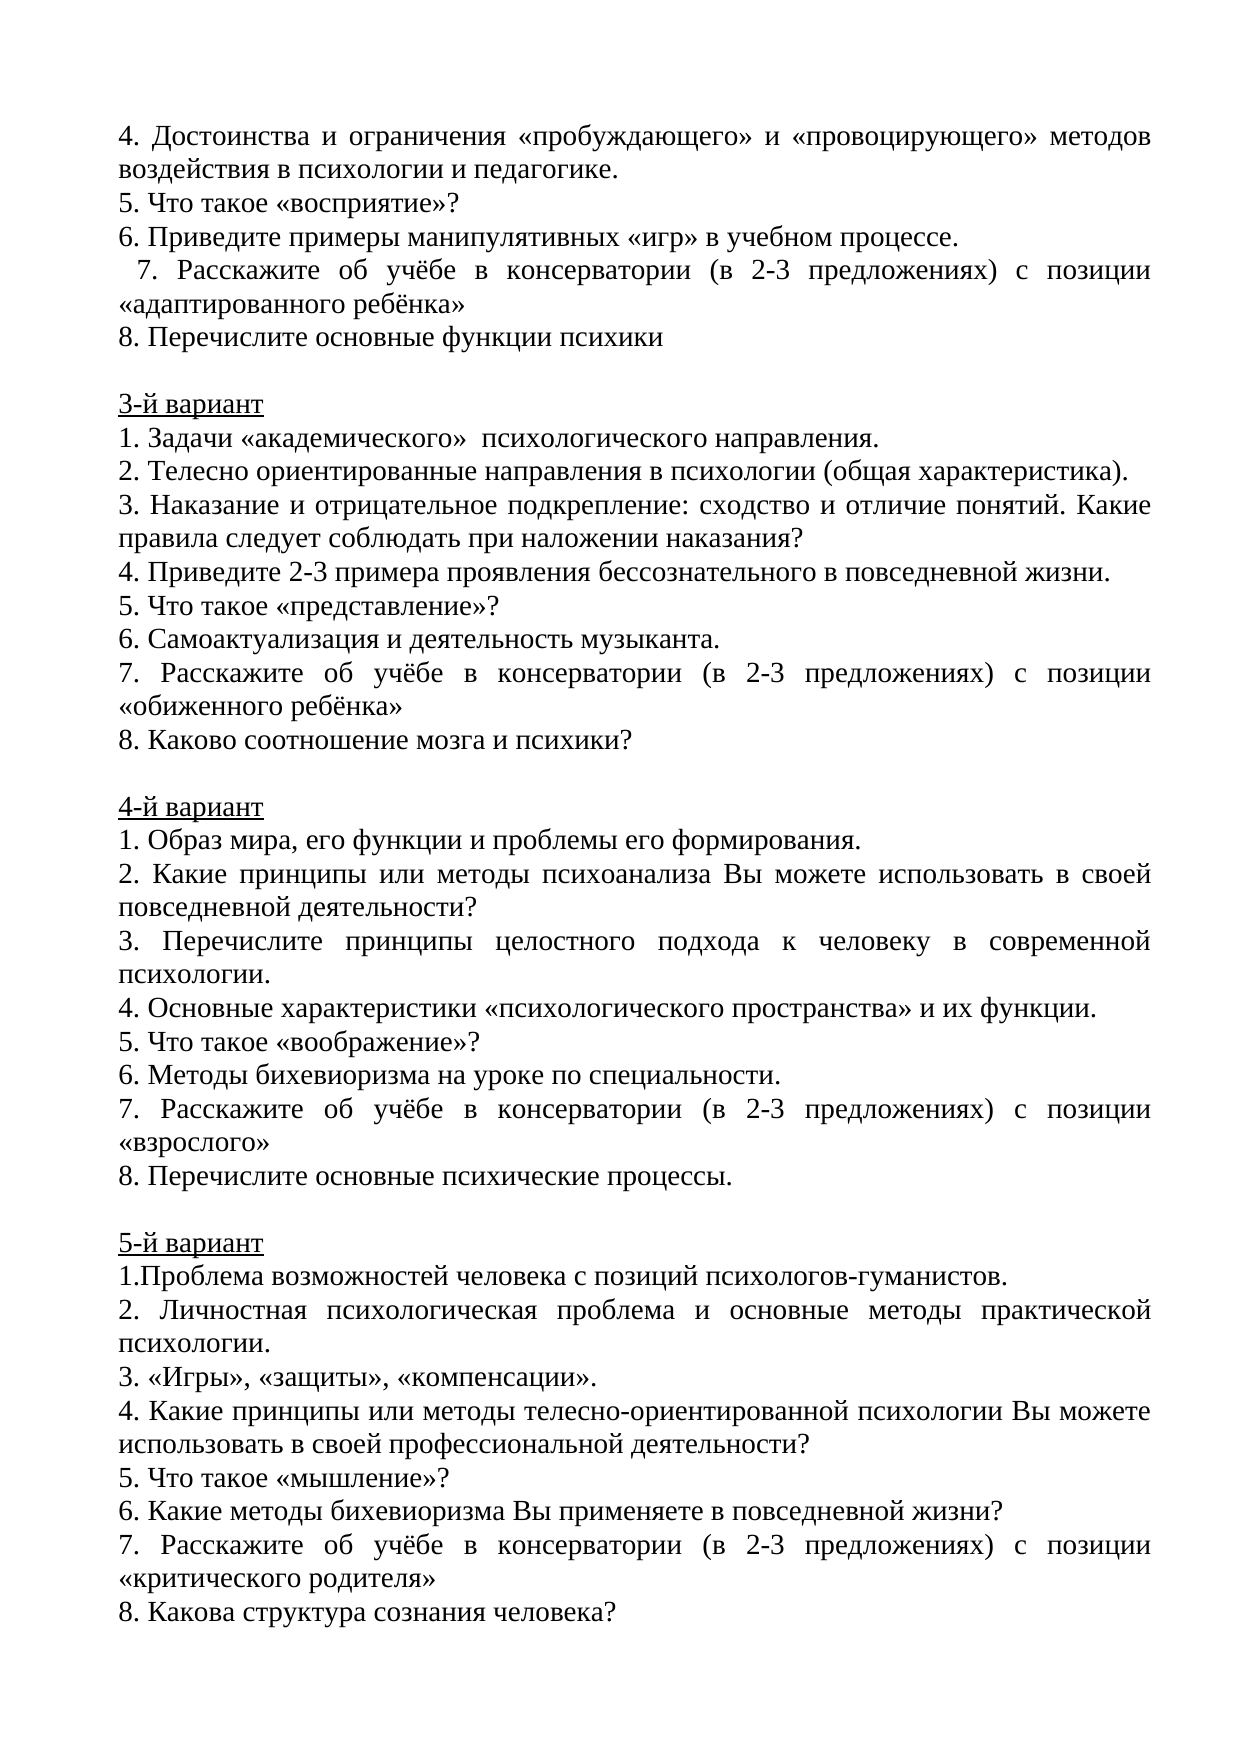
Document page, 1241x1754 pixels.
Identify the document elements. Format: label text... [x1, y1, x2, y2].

text 3. Перечислите принципы целостного подхода к человеку в современной психологии. [118, 923, 1152, 990]
text 4. Приведите 2-3 примера проявления бессознательного в повседневной жизни. [118, 554, 1152, 588]
text 1.Проблема возможностей человека с позиций психологов-гуманистов. [118, 1258, 1152, 1292]
text 3. «Игры», «защиты», «компенсации». [118, 1359, 1152, 1393]
text 1. Задачи «академического» психологического направления. [118, 420, 1152, 453]
text 8. Какова структура сознания человека? [118, 1594, 1152, 1627]
text 5-й вариант [118, 1225, 1152, 1258]
text 4-й вариант [118, 789, 1152, 822]
text 5. Что такое «воображение»? [118, 1024, 1152, 1057]
text 1. Образ мира, его функции и проблемы его формирования. [118, 822, 1152, 856]
text 7. Расскажите об учёбе в консерватории (в 2-3 предложениях) с позиции «взрослого» [118, 1091, 1152, 1158]
text 5. Что такое «мышление»? [118, 1460, 1152, 1493]
text 8. Перечислите основные функции психики [118, 319, 1152, 353]
text 7. Расскажите об учёбе в консерватории (в 2-3 предложениях) с позиции «критического родителя» [118, 1527, 1152, 1594]
text 6. Самоактуализация и деятельность музыканта. [118, 621, 1152, 655]
text 7. Расскажите об учёбе в консерватории (в 2-3 предложениях) с позиции «адаптированного ребёнка» [118, 252, 1152, 319]
text 2. Какие принципы или методы психоанализа Вы можете использовать в своей повседневной деятельности? [118, 856, 1152, 923]
text 5. Что такое «представление»? [118, 588, 1152, 621]
text 3-й вариант [118, 386, 1152, 420]
text 4. Достоинства и ограничения «пробуждающего» и «провоцирующего» методов воздействия в психологии и педагогике. [118, 118, 1152, 185]
text 6. Какие методы бихевиоризма Вы применяете в повседневной жизни? [118, 1493, 1152, 1527]
text 4. Основные характеристики «психологического пространства» и их функции. [118, 990, 1152, 1024]
text 4. Какие принципы или методы телесно-ориентированной психологии Вы можете использовать в своей профессиональной деятельности? [118, 1393, 1152, 1460]
text 7. Расскажите об учёбе в консерватории (в 2-3 предложениях) с позиции «обиженного ребёнка» [118, 655, 1152, 722]
text 3. Наказание и отрицательное подкрепление: сходство и отличие понятий. Какие правила следует соблюдать при наложении наказания? [118, 487, 1152, 554]
text 2. Личностная психологическая проблема и основные методы практической психологии. [118, 1292, 1152, 1359]
text 5. Что такое «восприятие»? [118, 185, 1152, 219]
text 6. Приведите примеры манипулятивных «игр» в учебном процессе. [118, 219, 1152, 252]
text 2. Телесно ориентированные направления в психологии (общая характеристика). [118, 453, 1152, 487]
text 6. Методы бихевиоризма на уроке по специальности. [118, 1057, 1152, 1091]
text 8. Перечислите основные психические процессы. [118, 1158, 1152, 1191]
text 8. Каково соотношение мозга и психики? [118, 722, 1152, 755]
